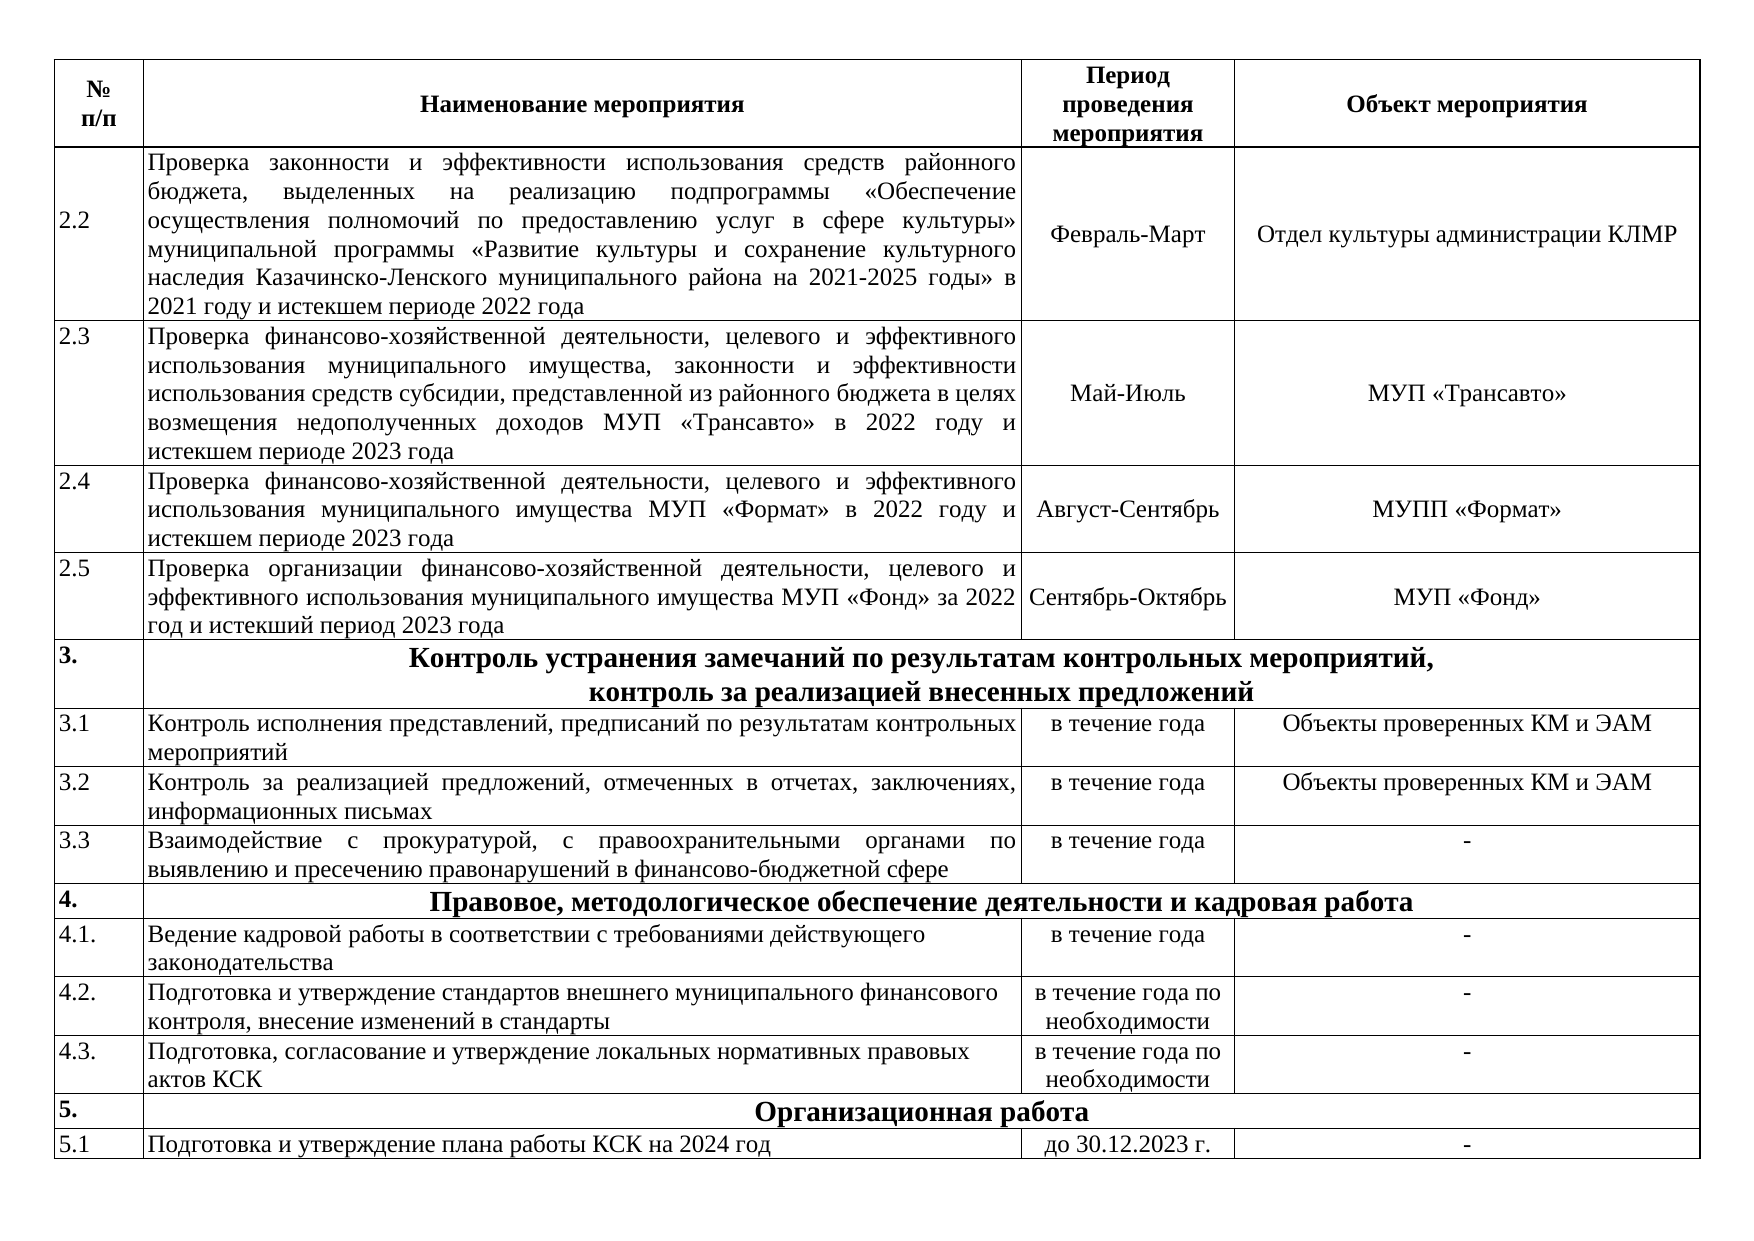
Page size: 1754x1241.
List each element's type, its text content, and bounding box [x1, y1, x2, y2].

table_cell 2.4 [55, 466, 143, 552]
table_cell МУПП «Формат» [1235, 466, 1699, 552]
table_cell Взаимодействие с прокуратурой, с правоохранительными органами по выявлению и пресечению правонарушений в финансово-бюджетной сфере [144, 826, 1021, 883]
table_cell Организационная работа [144, 1094, 1699, 1128]
table_cell 4. [55, 884, 143, 918]
table_cell - [1235, 1036, 1699, 1093]
table_cell в течение года [1022, 709, 1234, 766]
table_cell МУП «Трансавто» [1235, 321, 1699, 465]
table_cell в течение года по необходимости [1022, 977, 1234, 1035]
table_cell Подготовка и утверждение плана работы КСК на 2024 год [144, 1129, 1021, 1158]
table_cell 3.2 [55, 767, 143, 824]
table_header № п/п [55, 60, 143, 146]
table_cell Отдел культуры администрации КЛМР [1235, 148, 1699, 320]
table_cell Объекты проверенных КМ и ЭАМ [1235, 767, 1699, 824]
table_cell 4.2. [55, 977, 143, 1035]
table_cell МУП «Фонд» [1235, 553, 1699, 639]
table_cell в течение года по необходимости [1022, 1036, 1234, 1093]
table_cell Подготовка, согласование и утверждение локальных нормативных правовых актов КСК [144, 1036, 1021, 1093]
table_cell - [1235, 977, 1699, 1035]
table_cell Август-Сентябрь [1022, 466, 1234, 552]
table_cell в течение года [1022, 826, 1234, 883]
table_cell - [1235, 919, 1699, 976]
table_cell 5.1 [55, 1129, 143, 1158]
table_cell Май-Июль [1022, 321, 1234, 465]
table_cell Объекты проверенных КМ и ЭАМ [1235, 709, 1699, 766]
table_cell 4.1. [55, 919, 143, 976]
table_cell Сентябрь-Октябрь [1022, 553, 1234, 639]
table_cell 3. [55, 640, 143, 707]
table_cell 3.3 [55, 826, 143, 883]
table_cell 2.3 [55, 321, 143, 465]
table_cell 3.1 [55, 709, 143, 766]
table_header Объект мероприятия [1235, 60, 1699, 146]
table_cell в течение года [1022, 767, 1234, 824]
table_cell до 30.12.2023 г. [1022, 1129, 1234, 1158]
table_cell Правовое, методологическое обеспечение деятельности и кадровая работа [144, 884, 1699, 918]
table_cell Контроль за реализацией предложений, отмеченных в отчетах, заключениях, информационных письмах [144, 767, 1021, 824]
table_cell в течение года [1022, 919, 1234, 976]
table_cell 2.2 [55, 148, 143, 320]
table_cell - [1235, 1129, 1699, 1158]
table_cell Проверка организации финансово-хозяйственной деятельности, целевого и эффективного использования муниципального имущества МУП «Фонд» за 2022 год и истекший период 2023 года [144, 553, 1021, 639]
table_header Наименование мероприятия [144, 60, 1021, 146]
table_cell Проверка финансово-хозяйственной деятельности, целевого и эффективного использования муниципального имущества, законности и эффективности использования средств субсидии, представленной из районного бюджета в целях возмещения недополученных доходов МУП «Трансавто» в 2022 году и истекшем периоде 2023 года [144, 321, 1021, 465]
table_cell Проверка законности и эффективности использования средств районного бюджета, выделенных на реализацию подпрограммы «Обеспечение осуществления полномочий по предоставлению услуг в сфере культуры» муниципальной программы «Развитие культуры и сохранение культурного наследия Казачинско-Ленского муниципального района на 2021-2025 годы» в 2021 году и истекшем периоде 2022 года [144, 148, 1021, 320]
table_cell Февраль-Март [1022, 148, 1234, 320]
table_cell Контроль устранения замечаний по результатам контрольных мероприятий, контроль за реализацией внесенных предложений [144, 640, 1699, 707]
table_cell 2.5 [55, 553, 143, 639]
table_cell - [1235, 826, 1699, 883]
table_cell Контроль исполнения представлений, предписаний по результатам контрольных мероприятий [144, 709, 1021, 766]
table_header Период проведения мероприятия [1022, 60, 1234, 146]
table_cell 4.3. [55, 1036, 143, 1093]
table_cell 5. [55, 1094, 143, 1128]
table_cell Подготовка и утверждение стандартов внешнего муниципального финансового контроля, внесение изменений в стандарты [144, 977, 1021, 1035]
table_cell Проверка финансово-хозяйственной деятельности, целевого и эффективного использования муниципального имущества МУП «Формат» в 2022 году и истекшем периоде 2023 года [144, 466, 1021, 552]
table_cell Ведение кадровой работы в соответствии с требованиями действующего законодательства [144, 919, 1021, 976]
